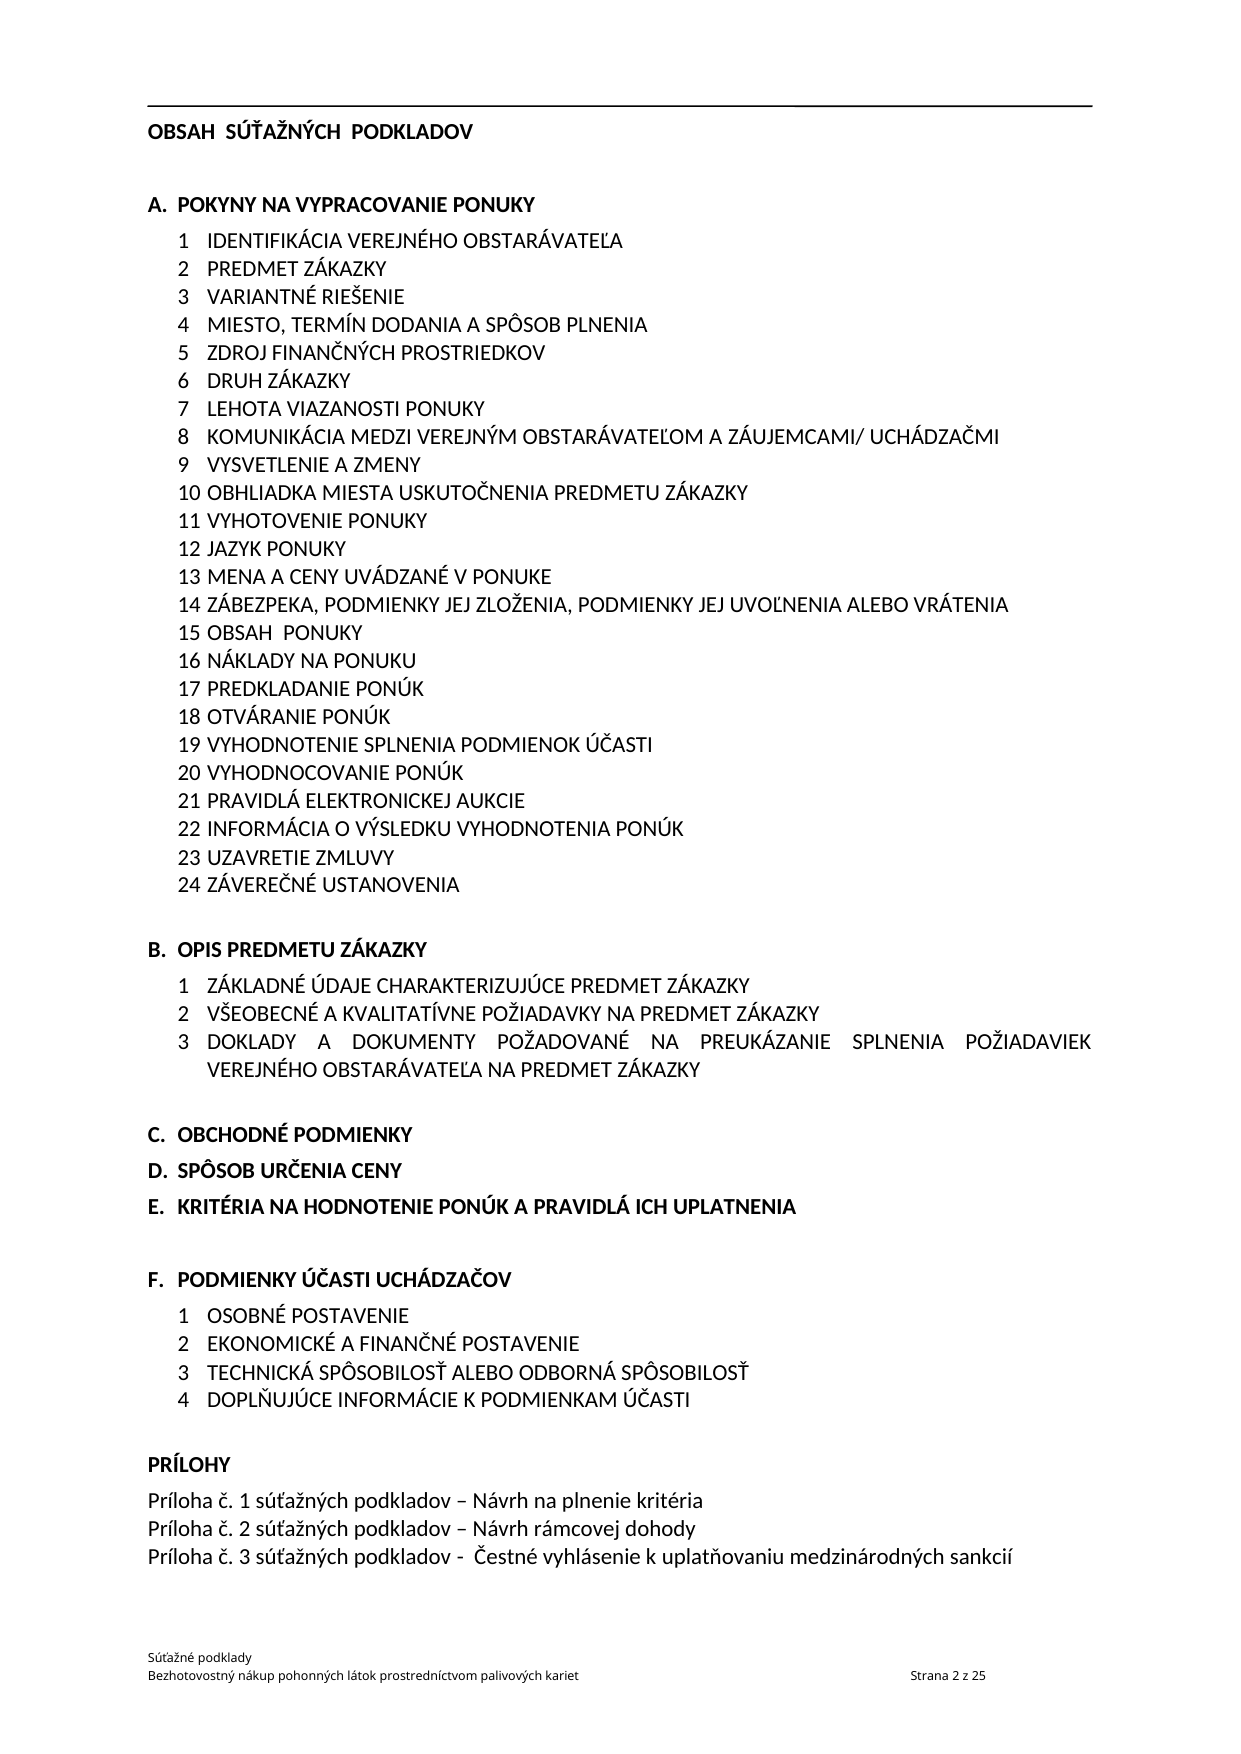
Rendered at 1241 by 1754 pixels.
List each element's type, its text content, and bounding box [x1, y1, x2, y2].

list PREDMET ZÁKAZKY [177, 254, 1092, 282]
list IDENTIFIKÁCIA VEREJNÉHO OBSTARÁVATEĽA [177, 226, 1092, 254]
text E. KRITÉRIA NA HODNOTENIE PONÚK A PRAVIDLÁ ICH UPLATNENIA [148, 1192, 1092, 1221]
list ZÁKLADNÉ ÚDAJE CHARAKTERIZUJÚCE PREDMET ZÁKAZKY [177, 971, 1092, 999]
list TECHNICKÁ SPÔSOBILOSŤ ALEBO ODBORNÁ SPÔSOBILOSŤ [177, 1358, 1092, 1386]
text C. OBCHODNÉ PODMIENKY [148, 1120, 1092, 1148]
text OBSAH SÚŤAŽNÝCH PODKLADOV [148, 117, 1092, 145]
text A. POKYNY NA VYPRACOVANIE PONUKY [148, 190, 1092, 218]
list JAZYK PONUKY [177, 534, 1092, 562]
list VYHODNOTENIE SPLNENIA PODMIENOK ÚČASTI [177, 731, 1092, 758]
text D. SPÔSOB URČENIA CENY [148, 1156, 1092, 1184]
text Príloha č. 2 súťažných podkladov – Návrh rámcovej dohody [148, 1514, 1092, 1542]
list VŠEOBECNÉ A KVALITATÍVNE POŽIADAVKY NA PREDMET ZÁKAZKY [177, 999, 1092, 1027]
list VYHOTOVENIE PONUKY [177, 506, 1092, 534]
list VARIANTNÉ RIEŠENIE [177, 282, 1092, 310]
list PRAVIDLÁ ELEKTRONICKEJ AUKCIE [177, 787, 1092, 814]
list OTVÁRANIE PONÚK [177, 702, 1092, 731]
text Príloha č. 3 súťažných podkladov - Čestné vyhlásenie k uplatňovaniu medzinárodných sankcií [148, 1542, 1092, 1570]
list KOMUNIKÁCIA MEDZI VEREJNÝM OBSTARÁVATEĽOM A ZÁUJEMCAMI/ UCHÁDZAČMI [177, 422, 1092, 450]
list INFORMÁCIA O VÝSLEDKU VYHODNOTENIA PONÚK [177, 814, 1092, 843]
list NÁKLADY NA PONUKU [177, 646, 1092, 674]
list ZÁVEREČNÉ USTANOVENIA [177, 871, 1092, 899]
list LEHOTA VIAZANOSTI PONUKY [177, 394, 1092, 422]
text F. PODMIENKY ÚČASTI UCHÁDZAČOV [148, 1265, 1092, 1293]
list EKONOMICKÉ A FINANČNÉ POSTAVENIE [177, 1329, 1092, 1358]
list VYHODNOCOVANIE PONÚK [177, 758, 1092, 787]
text Príloha č. 1 súťažných podkladov – Návrh na plnenie kritéria [148, 1486, 1092, 1514]
list ZÁBEZPEKA, podmienky jej zloženia, podmienky jej uvoľnenia alebo vrátenia [177, 590, 1092, 618]
list OSOBNÉ POSTAVENIE [177, 1302, 1092, 1329]
list VYSVETLENIE A ZMENY [177, 450, 1092, 478]
text B. OPIS PREDMETU ZÁKAZKY [148, 935, 1092, 963]
list DRUH ZÁKAZKY [177, 366, 1092, 394]
list MENA A CENY UVÁDZANÉ V PONUKE [177, 562, 1092, 590]
list UZAVRETIE ZMLUVY [177, 843, 1092, 871]
list OBHLIADKA MIESTA USKUTOČNENIA PREDMETU ZÁKAZKY [177, 478, 1092, 506]
list DOKLADY A DOKUMENTY POŽADOVANÉ NA PREUKÁZANIE SPLNENIA POŽIADAVIEK VEREJNÉHO OBSTARÁVATEĽA NA PREDMET ZÁKAZKY [177, 1027, 1092, 1083]
list PREDKLADANIE PONÚK [177, 674, 1092, 702]
list DOPLŇUJÚCE INFORMÁCIE K PODMIENKAM ÚČASTI [177, 1386, 1092, 1414]
list OBSAH PONUKY [177, 618, 1092, 646]
text PRÍLOHY [148, 1450, 1092, 1478]
list ZDROJ FINANČNÝCH PROSTRIEDKOV [177, 338, 1092, 366]
list MIESTO, TERMÍN DODANIA A SPÔSOB PLNENIA [177, 310, 1092, 338]
